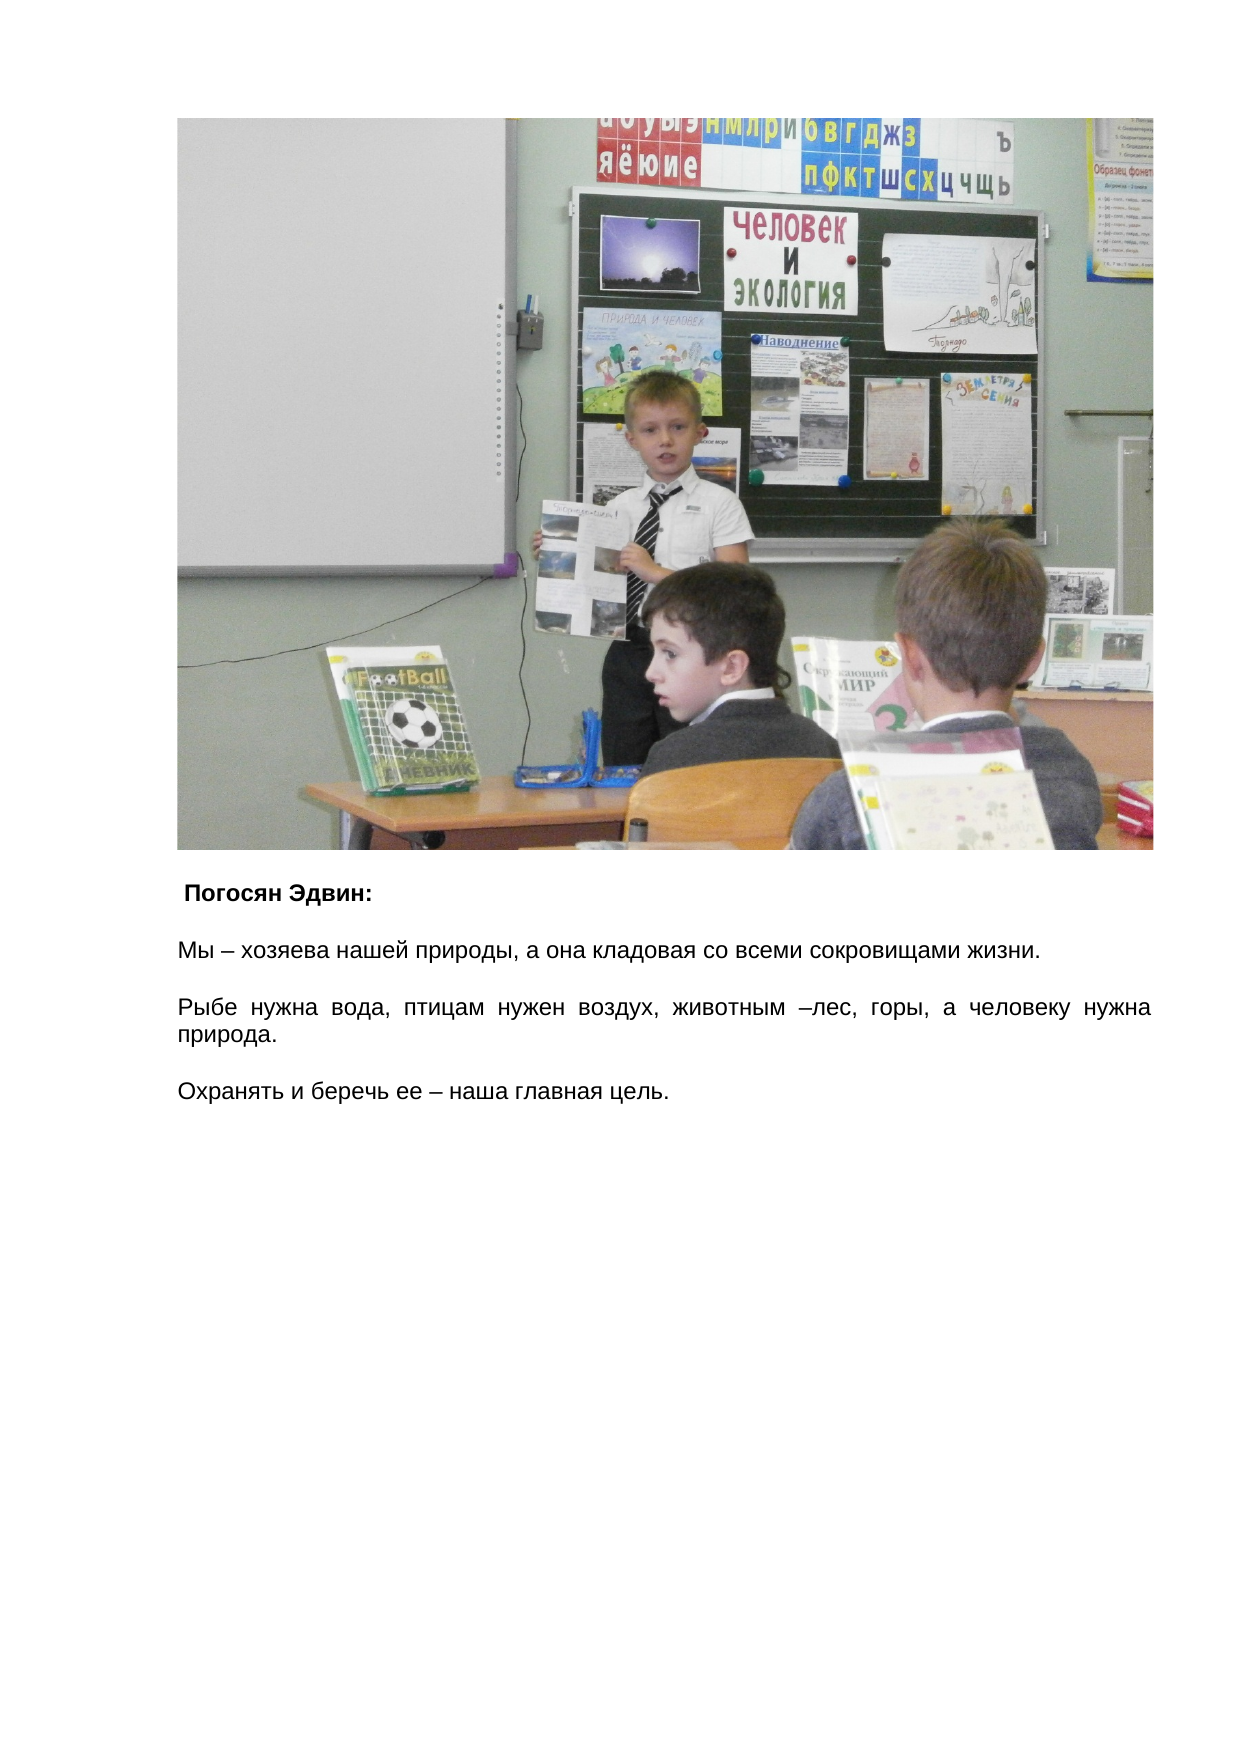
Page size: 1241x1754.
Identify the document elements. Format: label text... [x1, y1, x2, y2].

text Рыбе нужна вода, птицам нужен воздух, животным –лес, горы, а человеку нужна природа. [177, 993, 1152, 1048]
picture [177, 118, 1154, 850]
text Мы – хозяева нашей природы, а она кладовая со всеми сокровищами жизни. [177, 936, 1152, 963]
text Охранять и беречь ее – наша главная цель. [177, 1077, 1152, 1104]
text Погосян Эдвин: [177, 879, 1152, 907]
